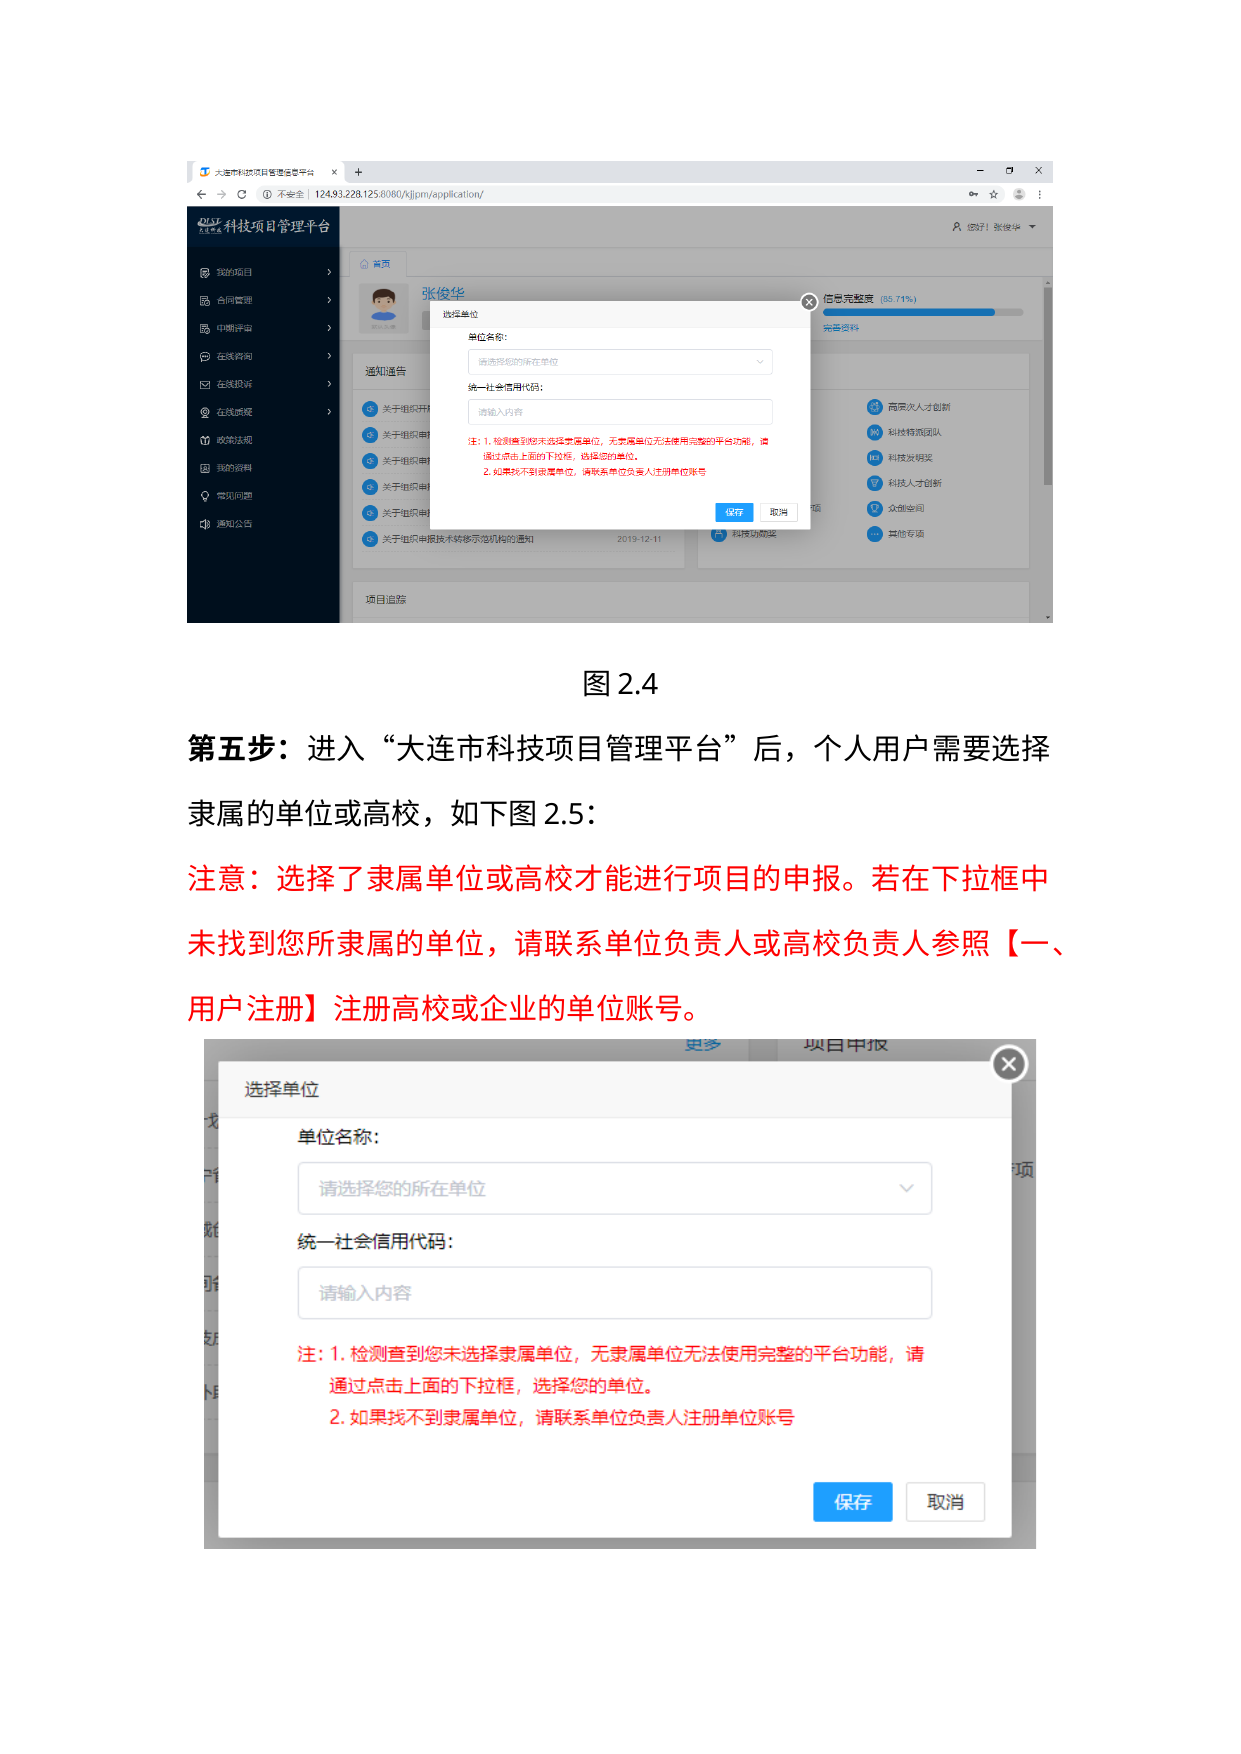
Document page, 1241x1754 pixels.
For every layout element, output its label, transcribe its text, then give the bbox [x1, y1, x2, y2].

text 注意：选择了隶属单位或高校才能进行项目的申报。若在下拉框中未找到您所隶属的单位，请联系单位负责人或高校负责人参照【一、用户注册】注册高校或企业的单位账号。 [187, 844, 1053, 1039]
picture [187, 161, 1053, 623]
text 图2.4 [187, 649, 1053, 714]
picture [204, 1039, 1037, 1549]
text 第五步：进入“大连市科技项目管理平台”后，个人用户需要选择隶属的单位或高校，如下图2.5： [187, 714, 1053, 844]
